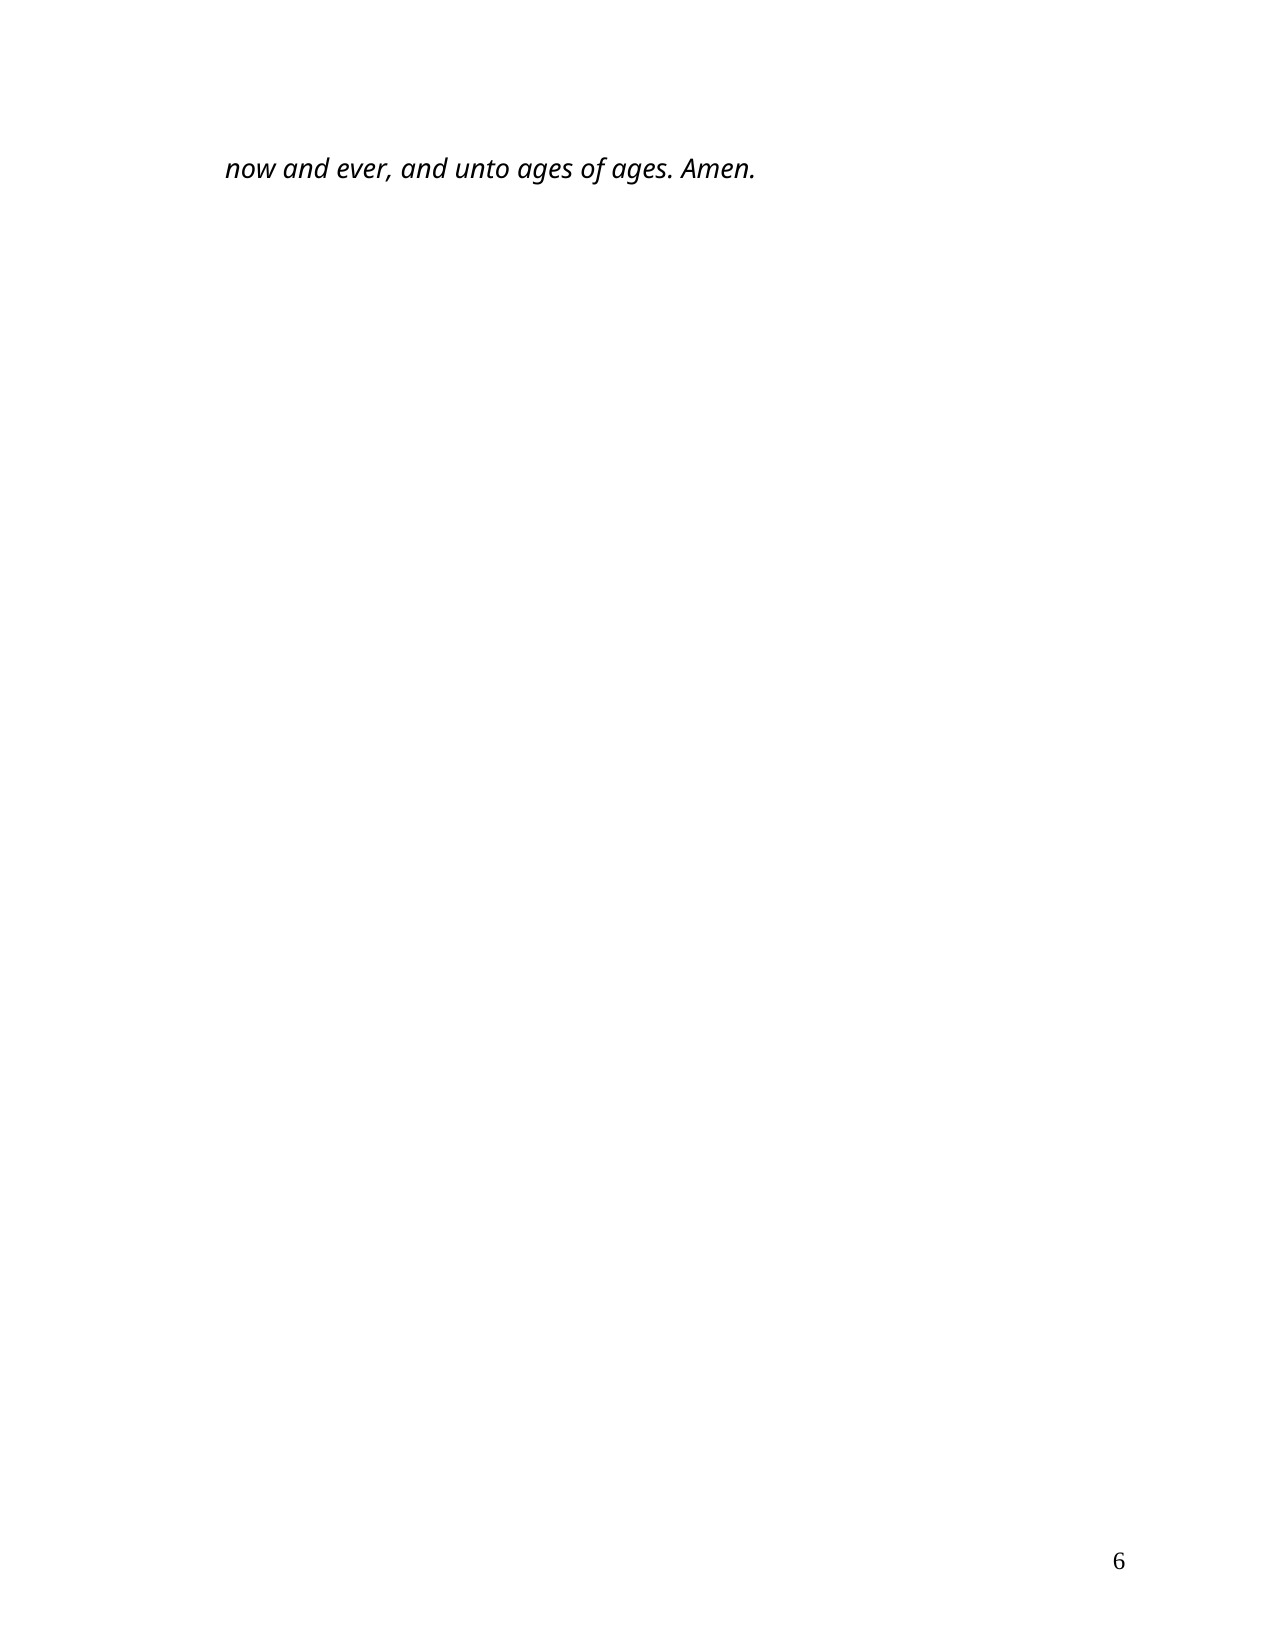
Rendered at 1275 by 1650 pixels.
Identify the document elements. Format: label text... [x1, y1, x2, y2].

text now and ever, and unto ages of ages. Amen. [225, 150, 1125, 187]
